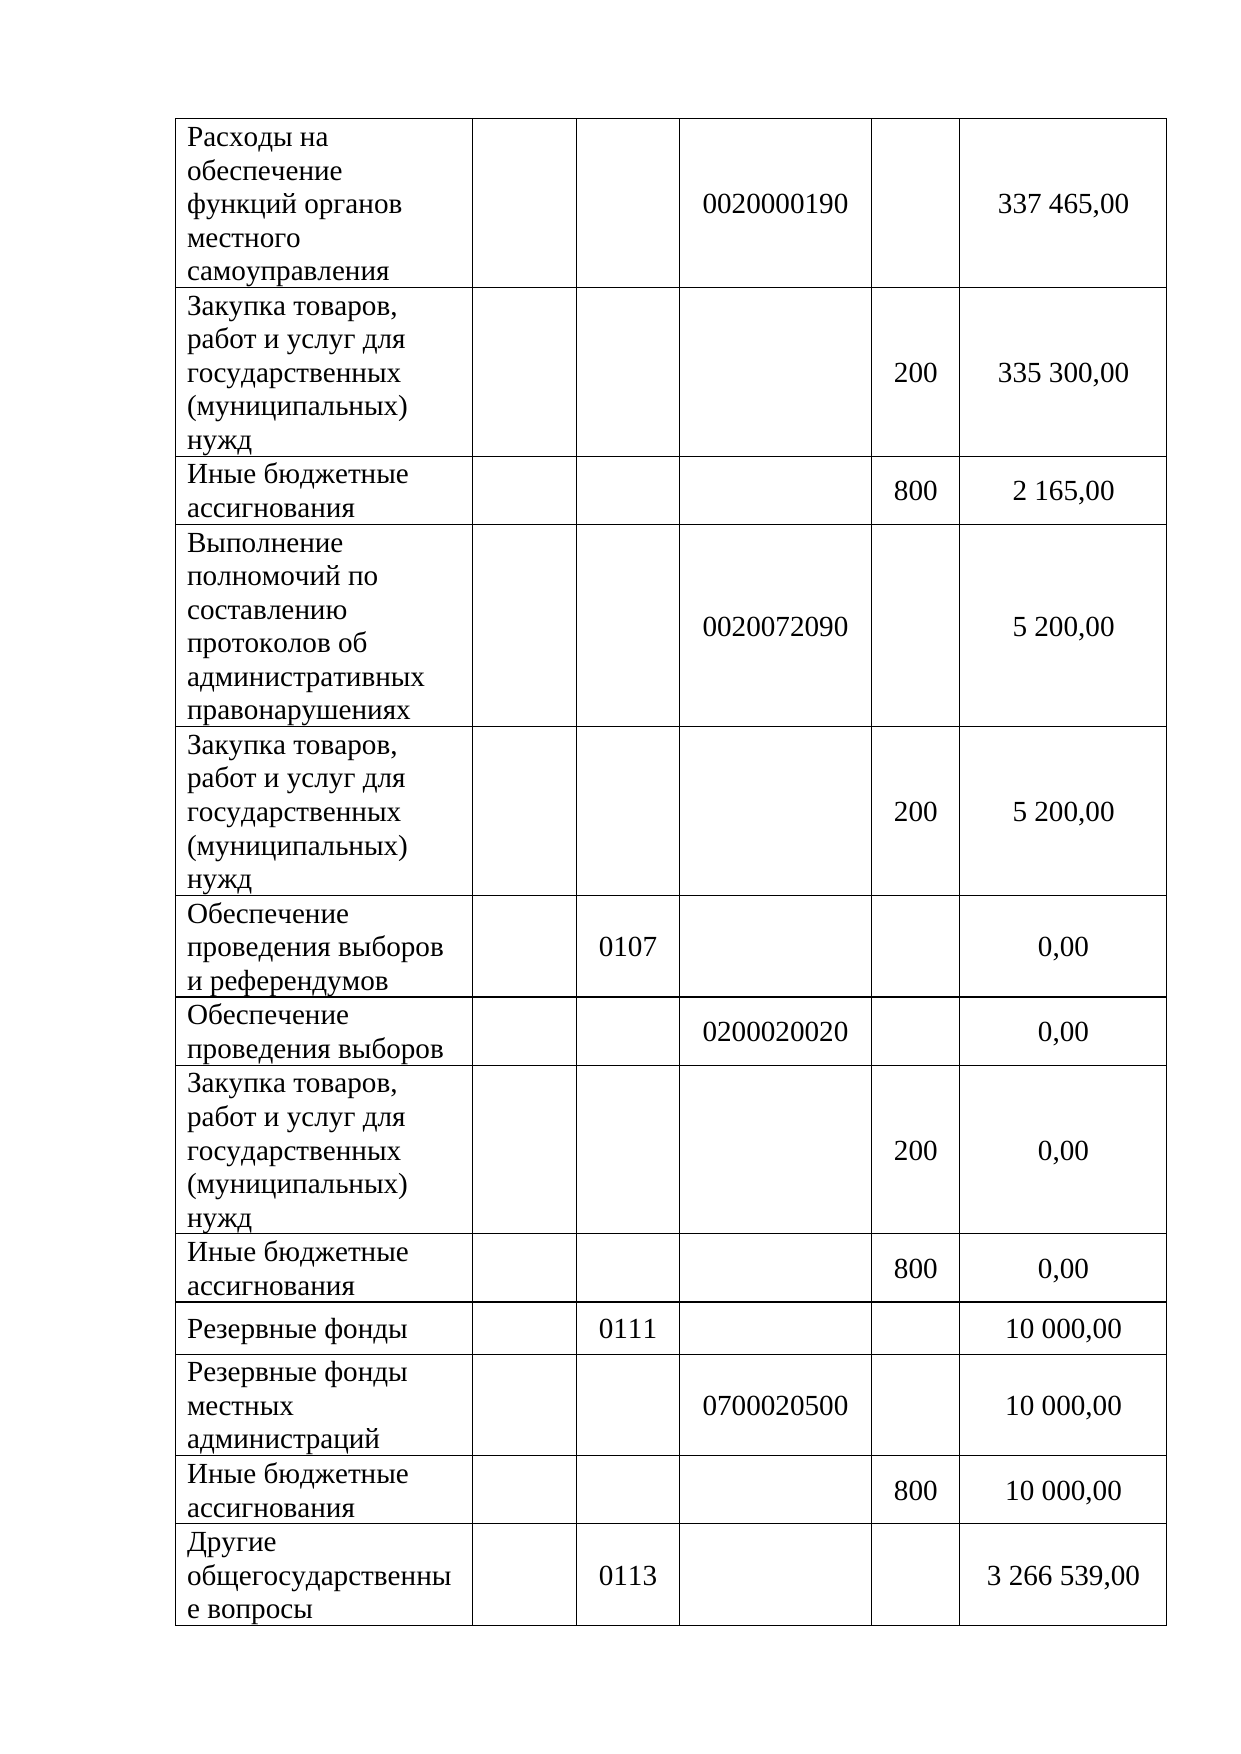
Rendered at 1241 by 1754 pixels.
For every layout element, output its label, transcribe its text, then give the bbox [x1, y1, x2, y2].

table_cell 0,00 [960, 998, 1166, 1064]
table_cell [872, 896, 959, 996]
table_cell 0700020500 [680, 1355, 871, 1455]
table_cell [577, 288, 679, 456]
table_cell Резервные фонды [176, 1303, 472, 1353]
table_cell 0111 [577, 1303, 679, 1353]
table_cell Обеспечение проведения выборов [176, 998, 472, 1064]
table_cell [577, 1234, 679, 1301]
table_cell [872, 525, 959, 726]
table_cell 5 200,00 [960, 525, 1166, 726]
table_cell 0113 [577, 1524, 679, 1625]
table_cell 10 000,00 [960, 1303, 1166, 1353]
table_cell Выполнение полномочий по составлению протоколов об административных правонарушениях [176, 525, 472, 726]
table_cell Иные бюджетные ассигнования [176, 457, 472, 524]
table_cell [680, 457, 871, 524]
table_cell [473, 1303, 576, 1353]
table_cell 0107 [577, 896, 679, 996]
table_cell 10 000,00 [960, 1456, 1166, 1523]
table_cell 335 300,00 [960, 288, 1166, 456]
table_cell 800 [872, 1456, 959, 1523]
table_cell [577, 998, 679, 1064]
table_cell [577, 525, 679, 726]
table_cell [872, 998, 959, 1064]
table_cell Закупка товаров, работ и услуг для государственных (муниципальных) нужд [176, 727, 472, 895]
table_cell Обеспечение проведения выборов и референдумов [176, 896, 472, 996]
table_cell 800 [872, 457, 959, 524]
table_cell 200 [872, 1066, 959, 1233]
table_cell Иные бюджетные ассигнования [176, 1234, 472, 1301]
table_cell [680, 1066, 871, 1233]
table_cell [473, 1066, 576, 1233]
table_cell [577, 727, 679, 895]
table_cell [473, 1524, 576, 1625]
table_cell 800 [872, 1234, 959, 1301]
table_cell [872, 1355, 959, 1455]
table_cell 5 200,00 [960, 727, 1166, 895]
table_cell [473, 457, 576, 524]
table_cell [872, 119, 959, 287]
table_cell [577, 457, 679, 524]
table_cell [473, 727, 576, 895]
table_cell [680, 1524, 871, 1625]
table_cell [473, 525, 576, 726]
table_cell [473, 1234, 576, 1301]
table_cell [473, 1456, 576, 1523]
table_cell 0,00 [960, 896, 1166, 996]
table_cell [473, 119, 576, 287]
table_cell 10 000,00 [960, 1355, 1166, 1455]
table_cell [473, 896, 576, 996]
table_cell Закупка товаров, работ и услуг для государственных (муниципальных) нужд [176, 288, 472, 456]
table_cell [680, 727, 871, 895]
table_cell [680, 896, 871, 996]
table_cell 200 [872, 727, 959, 895]
table_cell [872, 1524, 959, 1625]
table_cell [577, 119, 679, 287]
table_cell Закупка товаров, работ и услуг для государственных (муниципальных) нужд [176, 1066, 472, 1233]
table_cell [680, 1456, 871, 1523]
table_cell [577, 1066, 679, 1233]
table_cell Резервные фонды местных администраций [176, 1355, 472, 1455]
table_cell [473, 1355, 576, 1455]
table_cell 200 [872, 288, 959, 456]
table_cell [680, 288, 871, 456]
table_cell Расходы на обеспечение функций органов местного самоуправления [176, 119, 472, 287]
table_cell [872, 1303, 959, 1353]
table_cell 0020000190 [680, 119, 871, 287]
table_cell 0200020020 [680, 998, 871, 1064]
table_cell 2 165,00 [960, 457, 1166, 524]
table_cell [577, 1355, 679, 1455]
table_cell [680, 1234, 871, 1301]
table_cell Другие общегосударственные вопросы [176, 1524, 472, 1625]
table_cell 0,00 [960, 1234, 1166, 1301]
table_cell [680, 1303, 871, 1353]
table_cell Иные бюджетные ассигнования [176, 1456, 472, 1523]
table_cell [473, 998, 576, 1064]
table_cell [577, 1456, 679, 1523]
table_cell 0020072090 [680, 525, 871, 726]
table_cell [473, 288, 576, 456]
table_cell 0,00 [960, 1066, 1166, 1233]
table_cell 3 266 539,00 [960, 1524, 1166, 1625]
table_cell 337 465,00 [960, 119, 1166, 287]
